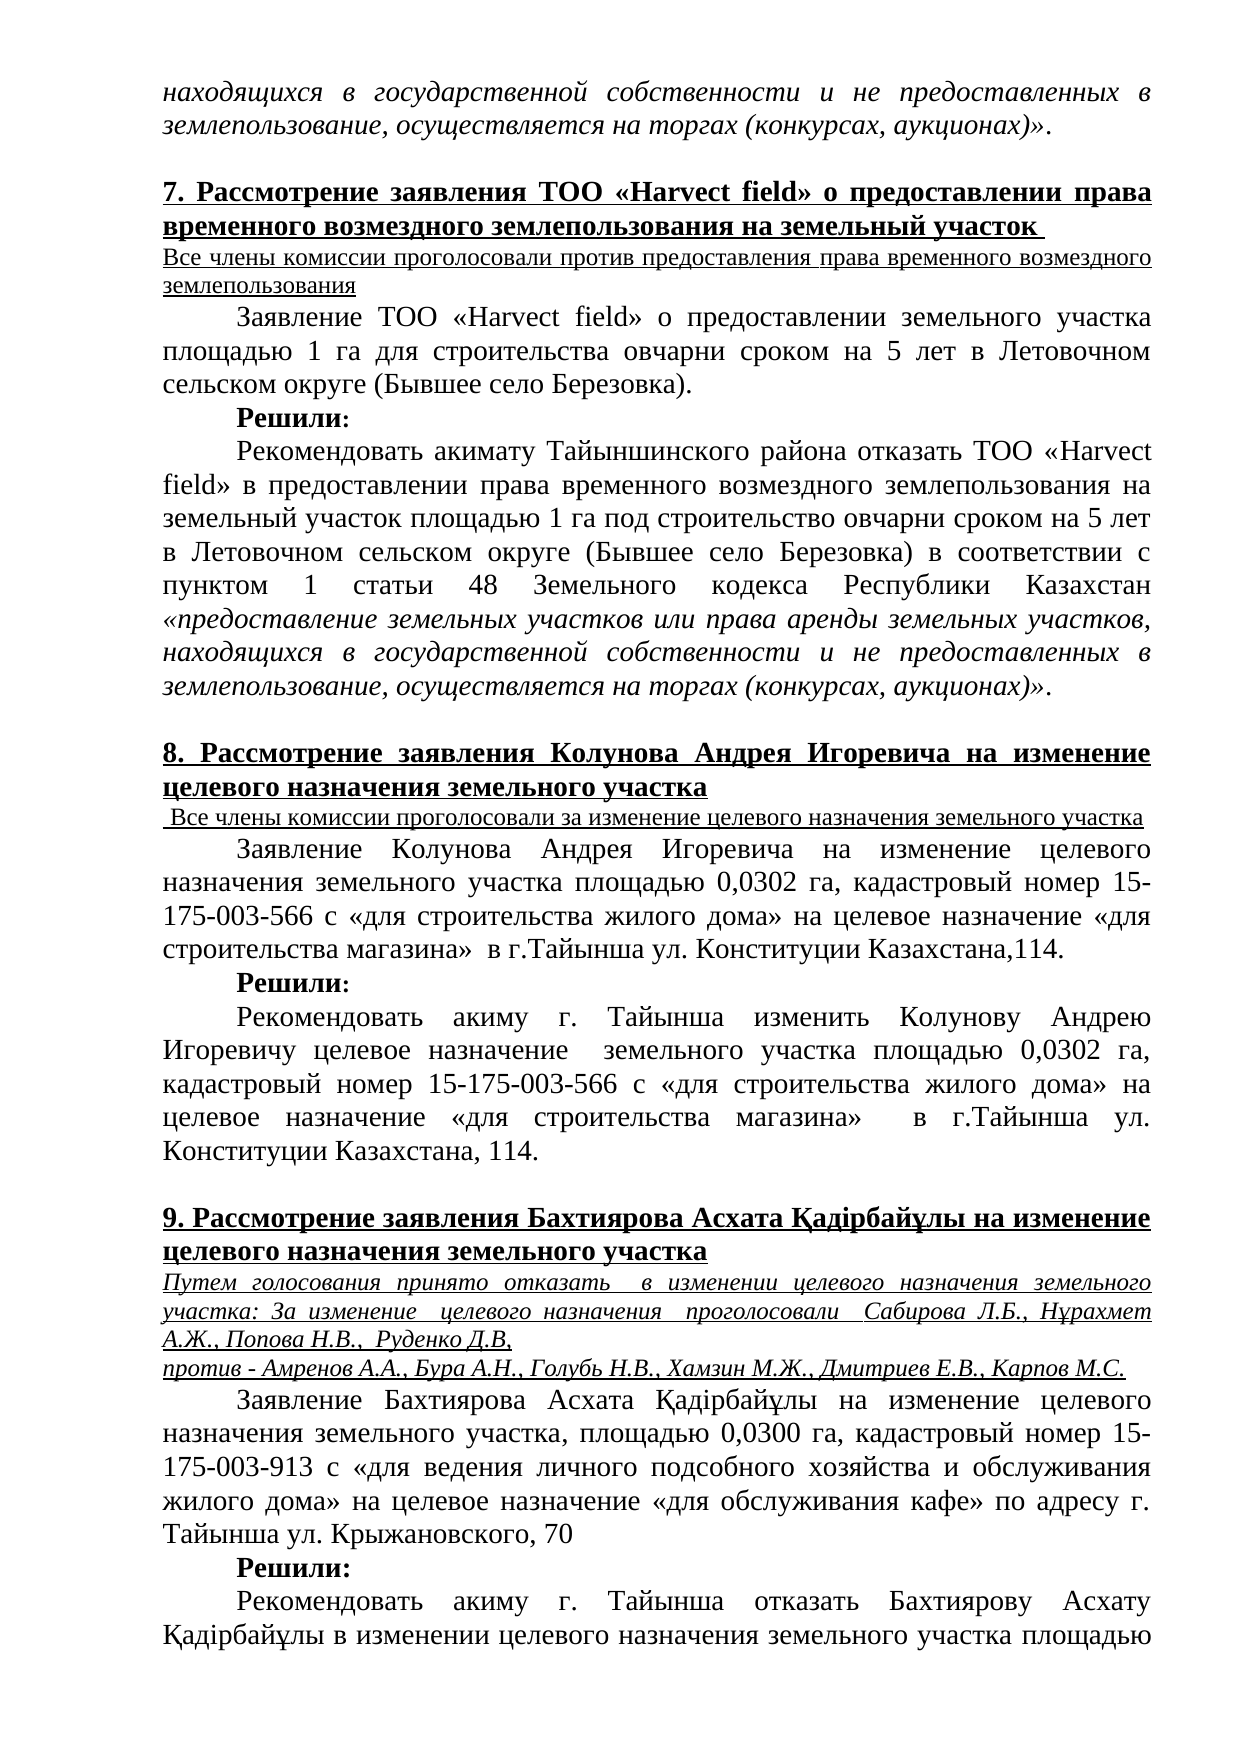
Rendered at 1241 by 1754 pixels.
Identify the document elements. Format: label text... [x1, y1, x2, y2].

text Решили: [162, 400, 1152, 433]
text 8. Рассмотрение заявления Колунова Андрея Игоревича на изменение целевого назначения земельного участка [162, 735, 1152, 802]
text Рекомендовать акиму г. Тайынша изменить Колунову Андрею Игоревичу целевое назначение земельного участка площадью 0,0302 га, кадастровый номер 15-175-003-566 с «для строительства жилого дома» на целевое назначение «для строительства магазина» в г.Тайынша ул. Конституции Казахстана, 114. [162, 999, 1152, 1166]
text 7. Рассмотрение заявления ТОО «Harvect field» о предоставлении права временного возмездного землепользования на земельный участок [162, 205, 1152, 242]
text Все члены комиссии проголосовали против предоставления права временного возмездного землепользования [162, 242, 1152, 267]
text Заявление ТОО «Harvect field» о предоставлении земельного участка площадью 1 га для строительства овчарни сроком на 5 лет в Летовочном сельском округе (Бывшее село Березовка). [162, 299, 1152, 400]
text Решили: [162, 1550, 1152, 1583]
text Путем голосования принято отказать в изменении целевого назначения земельного участка: За изменение целевого назначения проголосовали Сабирова Л.Б., Нұрахмет А.Ж., Попова Н.В., Руденко Д.В, [162, 1267, 1152, 1292]
text Заявление Бахтиярова Асхата Қадірбайұлы на изменение целевого назначения земельного участка, площадью 0,0300 га, кадастровый номер 15-175-003-913 с «для ведения личного подсобного хозяйства и обслуживания жилого дома» на целевое назначение «для обслуживания кафе» по адресу г. Тайынша ул. Крыжановского, 70 [162, 1382, 1152, 1550]
text Решили: [162, 965, 1152, 999]
text 9. Рассмотрение заявления Бахтиярова Асхата Қадірбайұлы на изменение целевого назначения земельного участка [162, 1200, 1152, 1267]
text 7. Рассмотрение заявления ТОО «Harvect field» о предоставлении права временного возмездного землепользования на земельный участок [162, 174, 1152, 204]
text Все члены комиссии проголосовали за изменение целевого назначения земельного участка [162, 802, 1152, 831]
text Рекомендовать акимату Тайыншинского района отказать ТОО «Harvect field» в предоставлении права временного возмездного землепользования на земельный участок площадью 1 га под строительство овчарни сроком на 5 лет в Летовочном сельском округе (Бывшее село Березовка) в соответствии с пунктом 1 статьи 48 Земельного кодекса Республики Казахстан «предоставление земельных участков или права аренды земельных участков, находящихся в государственной собственности и не предоставленных в землепользование, осуществляется на торгах (конкурсах, аукционах)». [162, 433, 1152, 702]
text Заявление Колунова Андрея Игоревича на изменение целевого назначения земельного участка площадью 0,0302 га, кадастровый номер 15-175-003-566 с «для строительства жилого дома» на целевое назначение «для строительства магазина» в г.Тайынша ул. Конституции Казахстана,114. [162, 831, 1152, 965]
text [162, 1583, 1152, 1650]
text Путем голосования принято отказать в изменении целевого назначения земельного участка: За изменение целевого назначения проголосовали Сабирова Л.Б., Нұрахмет А.Ж., Попова Н.В., Руденко Д.В, [162, 1322, 1152, 1353]
text Путем голосования принято отказать в изменении целевого назначения земельного участка: За изменение целевого назначения проголосовали Сабирова Л.Б., Нұрахмет А.Ж., Попова Н.В., Руденко Д.В, [162, 1293, 1152, 1321]
text против - Амренов А.А., Бура А.Н., Голубь Н.В., Хамзин М.Ж., Дмитриев Е.В., Карпов М.С. [162, 1353, 1152, 1382]
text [162, 74, 1152, 141]
text Все члены комиссии проголосовали против предоставления права временного возмездного землепользования [162, 268, 1152, 299]
